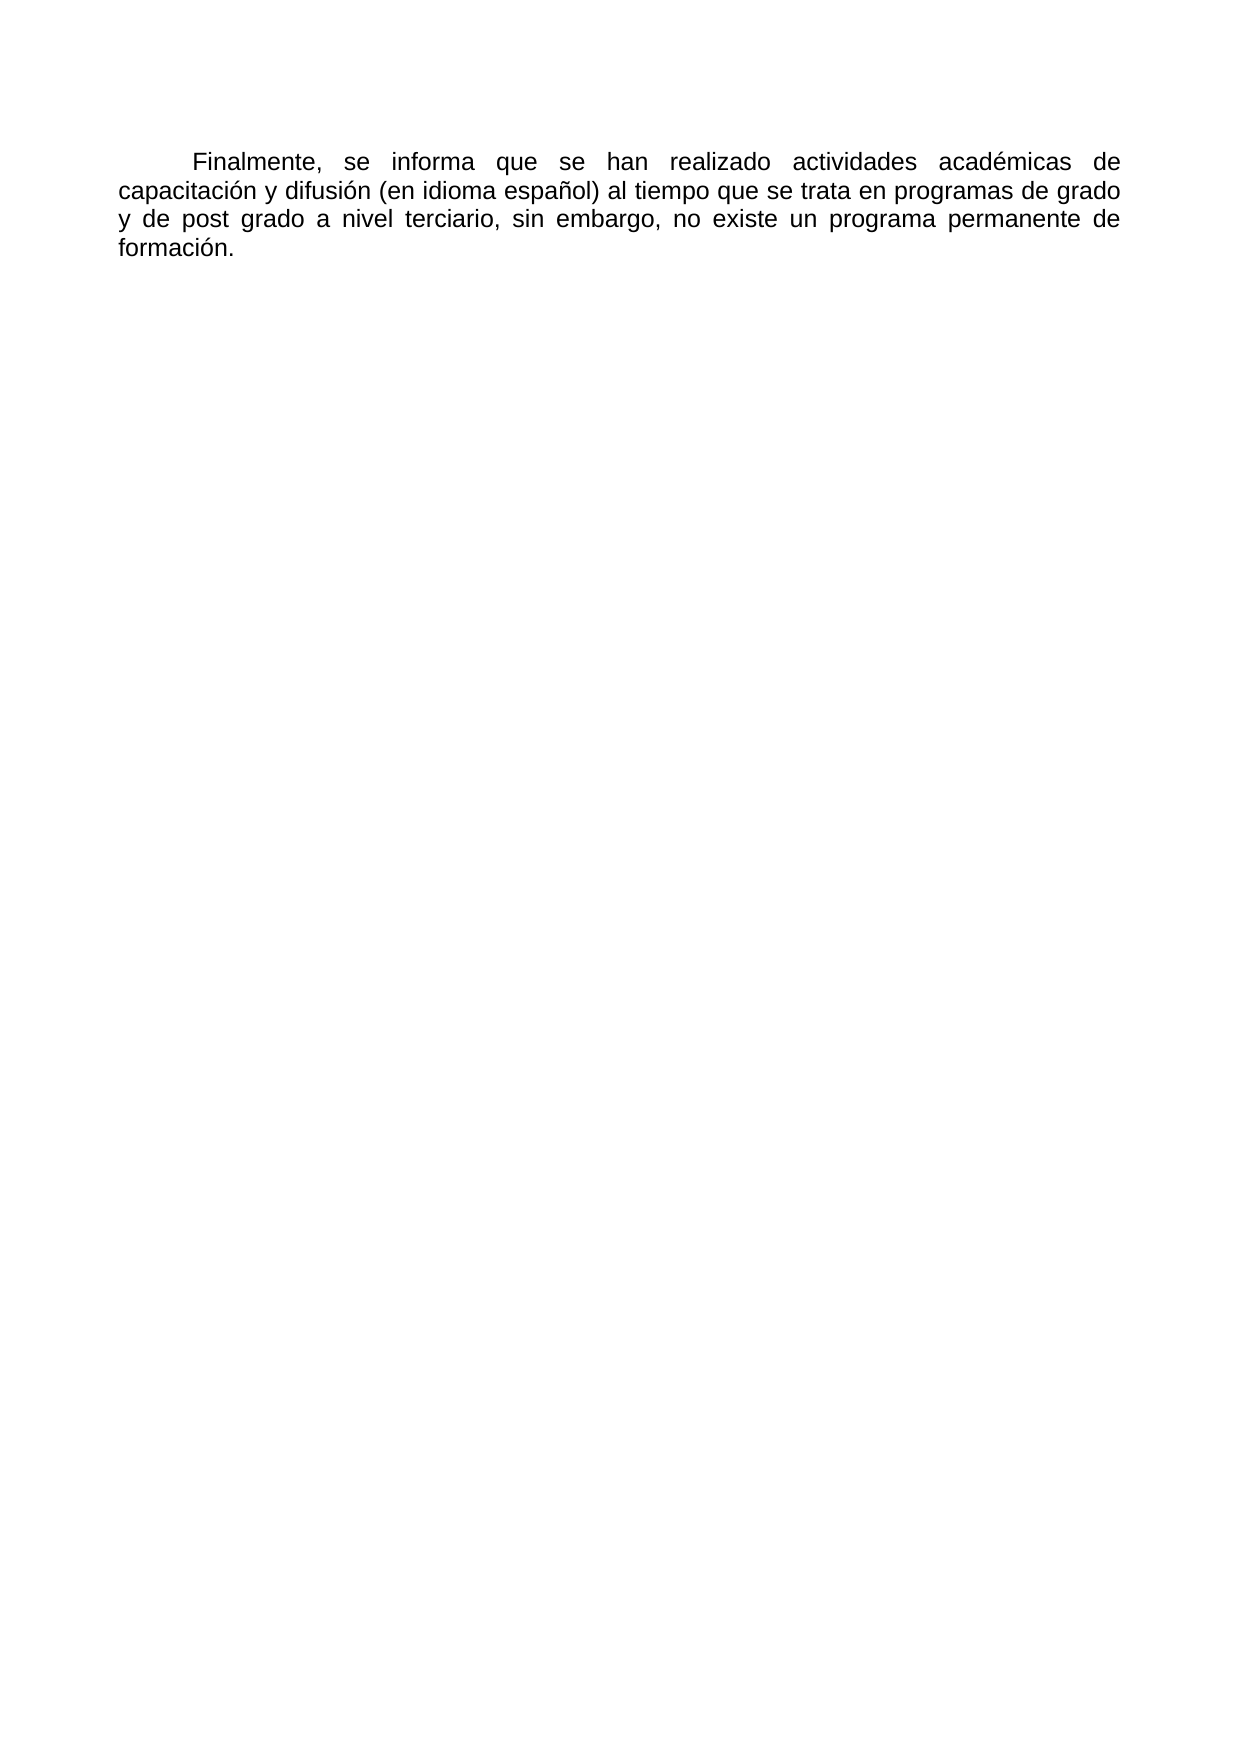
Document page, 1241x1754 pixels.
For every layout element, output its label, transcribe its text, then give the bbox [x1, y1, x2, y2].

text Finalmente, se informa que se han realizado actividades académicas de capacitación y difusión (en idioma español) al tiempo que se trata en programas de grado y de post grado a nivel terciario, sin embargo, no existe un programa permanente de formación. [118, 147, 1122, 262]
